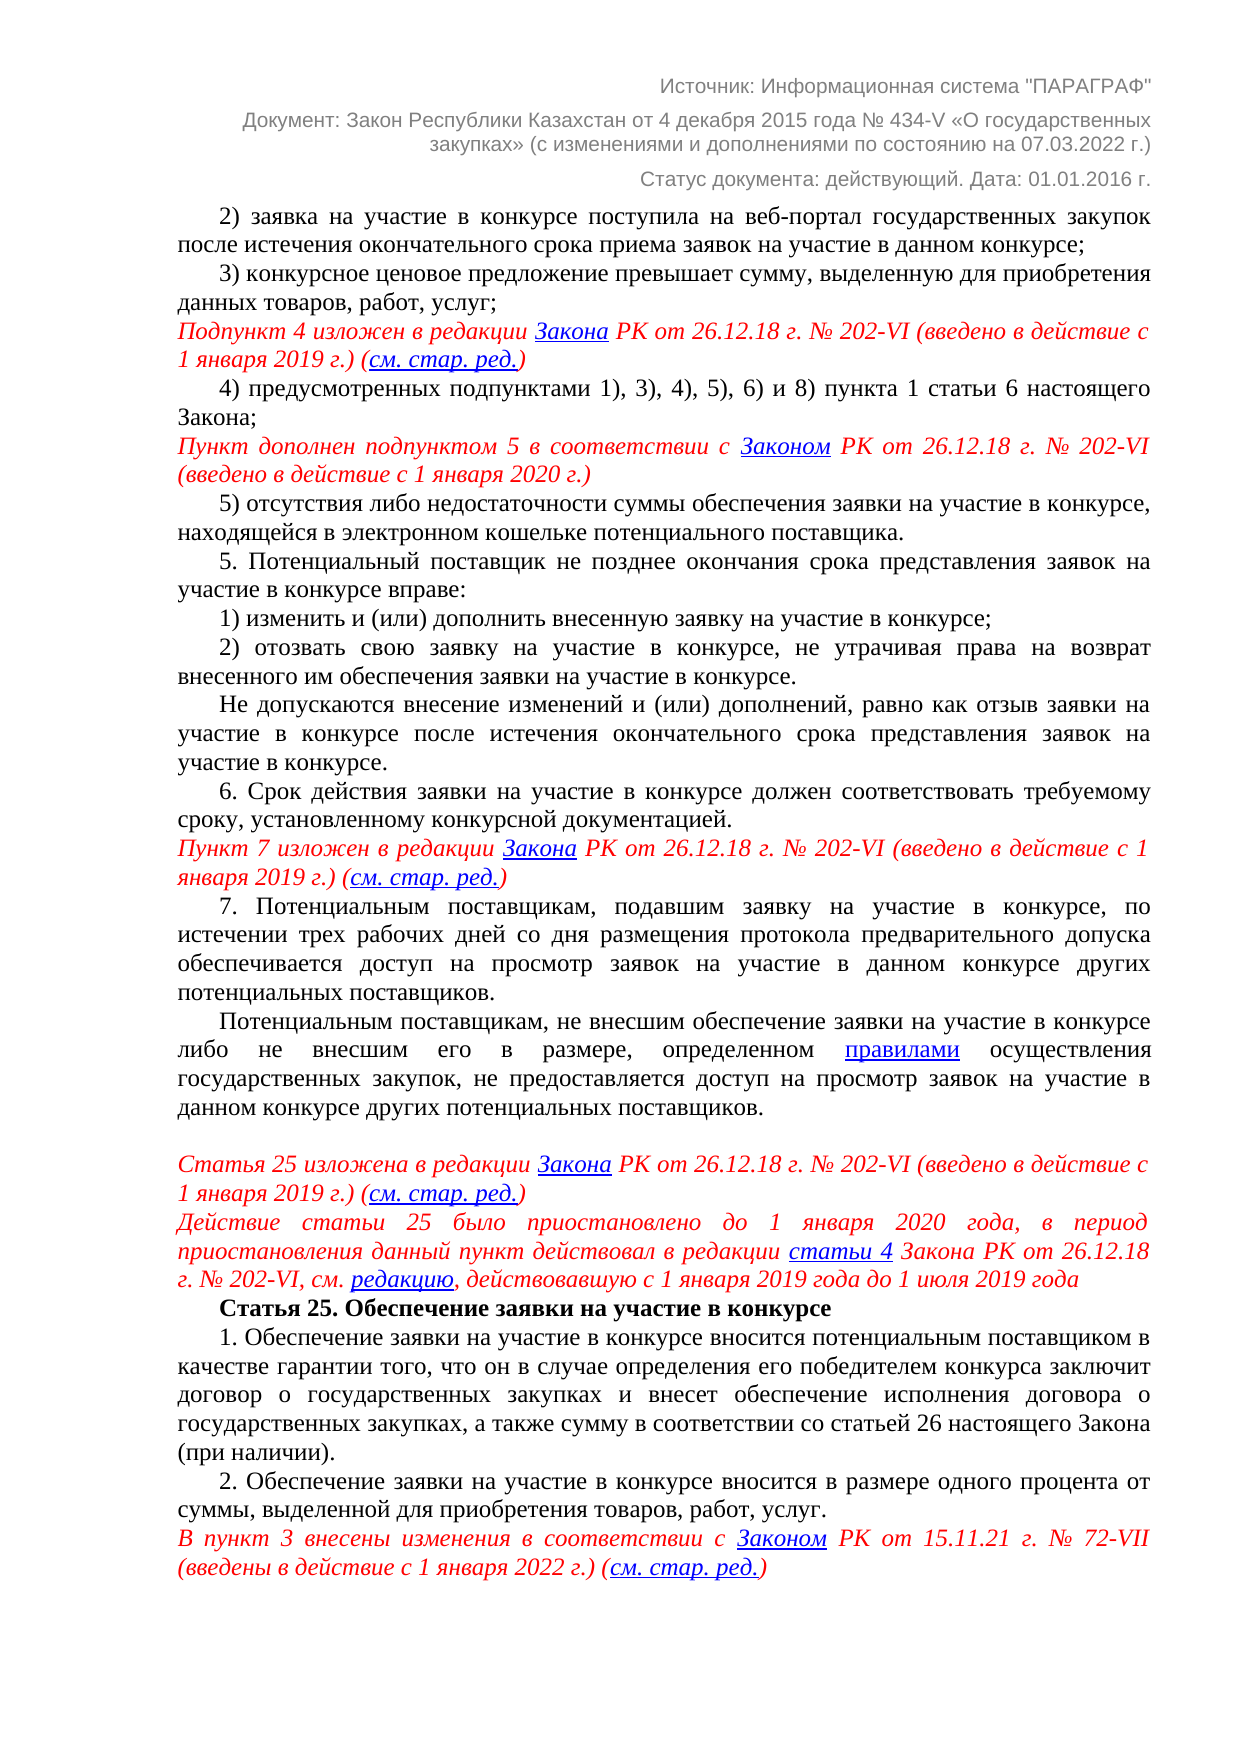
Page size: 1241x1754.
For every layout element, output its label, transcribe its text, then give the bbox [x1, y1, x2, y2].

text 3) конкурсное ценовое предложение превышает сумму, выделенную для приобретения данных товаров, работ, услуг; [177, 258, 1152, 316]
text Не допускаются внесение изменений и (или) дополнений, равно как отзыв заявки на участие в конкурсе после истечения окончательного срока представления заявок на участие в конкурсе. [177, 689, 1152, 776]
text 4) предусмотренных подпунктами 1), 3), 4), 5), 6) и 8) пункта 1 статьи 6 настоящего Закона; [177, 373, 1152, 431]
text Подпункт 4 изложен в редакции Закона РК от 26.12.18 г. № 202-VI (введено в действие с 1 января 2019 г.) (см. стар. ред.) [177, 316, 1152, 373]
text 2. Обеспечение заявки на участие в конкурсе вносится в размере одного процента от суммы, выделенной для приобретения товаров, работ, услуг. [177, 1466, 1152, 1523]
text 6. Срок действия заявки на участие в конкурсе должен соответствовать требуемому сроку, установленному конкурсной документацией. [177, 776, 1152, 833]
text 2) заявка на участие в конкурсе поступила на веб-портал государственных закупок после истечения окончательного срока приема заявок на участие в данном конкурсе; [177, 201, 1152, 258]
text 1) изменить и (или) дополнить внесенную заявку на участие в конкурсе; [177, 603, 1152, 632]
text Пункт дополнен подпунктом 5 в соответствии с Законом РК от 26.12.18 г. № 202-VI (введено в действие с 1 января 2020 г.) [177, 431, 1152, 488]
text Потенциальным поставщикам, не внесшим обеспечение заявки на участие в конкурсе либо не внесшим его в размере, определенном правилами осуществления государственных закупок, не предоставляется доступ на просмотр заявок на участие в данном конкурсе других потенциальных поставщиков. [177, 1006, 1152, 1121]
text В пункт 3 внесены изменения в соответствии с Законом РК от 15.11.21 г. № 72-VIІ (введены в действие с 1 января 2022 г.) (см. стар. ред.) [177, 1523, 1152, 1581]
text 7. Потенциальным поставщикам, подавшим заявку на участие в конкурсе, по истечении трех рабочих дней со дня размещения протокола предварительного допуска обеспечивается доступ на просмотр заявок на участие в данном конкурсе других потенциальных поставщиков. [177, 891, 1152, 1006]
text Действие статьи 25 было приостановлено до 1 января 2020 года, в период приостановления данный пункт действовал в редакции статьи 4 Закона РК от 26.12.18 г. № 202-VI, см. редакцию, действовавшую с 1 января 2019 года до 1 июля 2019 года [177, 1207, 1152, 1293]
text Статья 25 изложена в редакции Закона РК от 26.12.18 г. № 202-VI (введено в действие с 1 января 2019 г.) (см. стар. ред.) [177, 1149, 1152, 1207]
text 5) отсутствия либо недостаточности суммы обеспечения заявки на участие в конкурсе, находящейся в электронном кошельке потенциального поставщика. [177, 488, 1152, 546]
text 1. Обеспечение заявки на участие в конкурсе вносится потенциальным поставщиком в качестве гарантии того, что он в случае определения его победителем конкурса заключит договор о государственных закупках и внесет обеспечение исполнения договора о государственных закупках, а также сумму в соответствии со статьей 26 настоящего Закона (при наличии). [177, 1322, 1152, 1466]
text Статья 25. Обеспечение заявки на участие в конкурсе [177, 1293, 1152, 1322]
text Пункт 7 изложен в редакции Закона РК от 26.12.18 г. № 202-VI (введено в действие с 1 января 2019 г.) (см. стар. ред.) [177, 833, 1152, 891]
text 5. Потенциальный поставщик не позднее окончания срока представления заявок на участие в конкурсе вправе: [177, 546, 1152, 603]
text 2) отозвать свою заявку на участие в конкурсе, не утрачивая права на возврат внесенного им обеспечения заявки на участие в конкурсе. [177, 632, 1152, 689]
